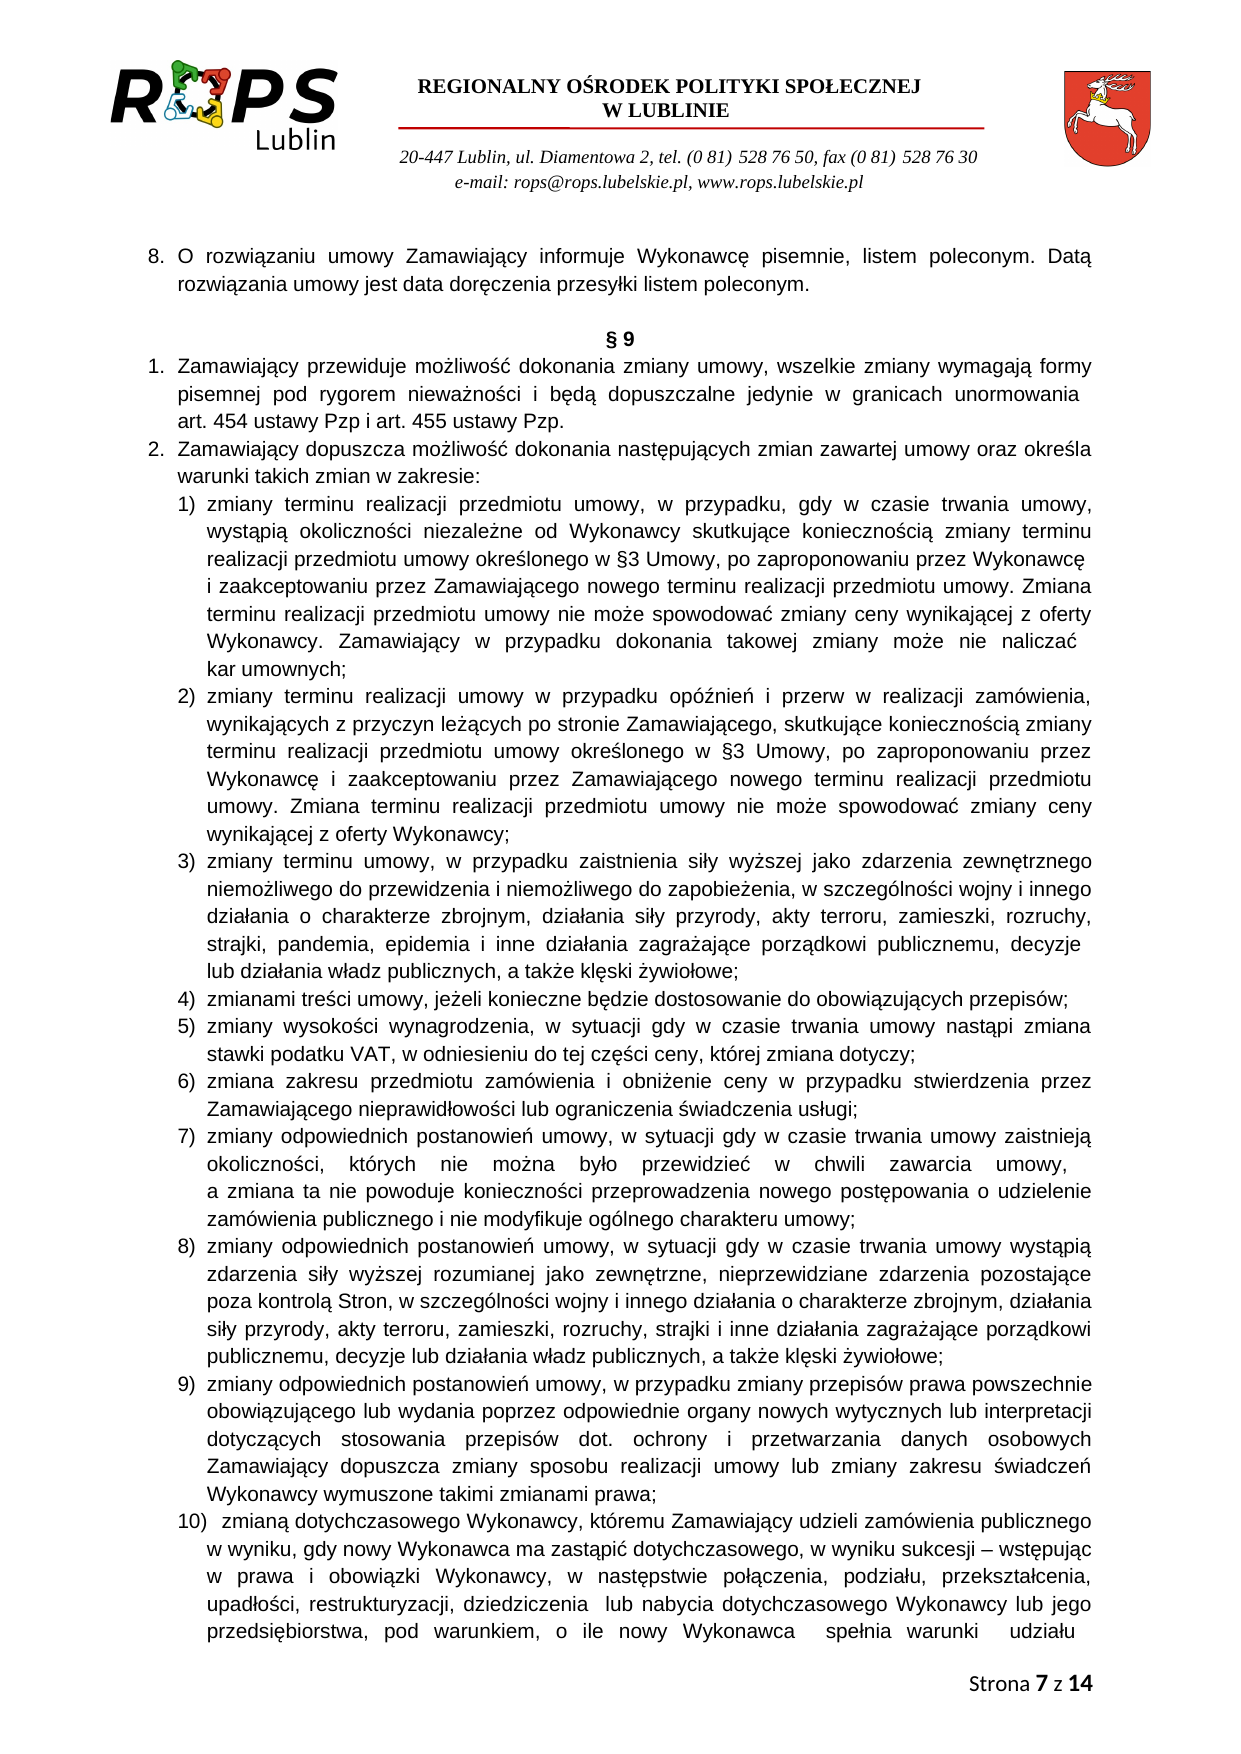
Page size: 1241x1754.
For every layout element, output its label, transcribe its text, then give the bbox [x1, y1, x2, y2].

list zmiany wysokości wynagrodzenia, w sytuacji gdy w czasie trwania umowy nastąpi zmiana stawki podatku VAT, w odniesieniu do tej części ceny, której zmiana dotyczy; [177, 1014, 1093, 1066]
list zmiany terminu realizacji umowy w przypadku opóźnień i przerw w realizacji zamówienia, wynikających z przyczyn leżących po stronie Zamawiającego, skutkujące koniecznością zmiany terminu realizacji przedmiotu umowy określonego w §3 Umowy, po zaproponowaniu przez Wykonawcę i zaakceptowaniu przez Zamawiającego nowego terminu realizacji przedmiotu umowy. Zmiana terminu realizacji przedmiotu umowy nie może spowodować zmiany ceny wynikającej z oferty Wykonawcy; [177, 684, 1093, 846]
list zmianami treści umowy, jeżeli konieczne będzie dostosowanie do obowiązujących przepisów; [177, 987, 1093, 1011]
list zmiany odpowiednich postanowień umowy, w sytuacji gdy w czasie trwania umowy zaistnieją okoliczności, których nie można było przewidzieć w chwili zawarcia umowy, a zmiana ta nie powoduje konieczności przeprowadzenia nowego postępowania o udzielenie zamówienia publicznego i nie modyfikuje ogólnego charakteru umowy; [177, 1124, 1093, 1231]
list O rozwiązaniu umowy Zamawiający informuje Wykonawcę pisemnie, listem poleconym. Datą rozwiązania umowy jest data doręczenia przesyłki listem poleconym. [148, 244, 1093, 296]
list Zamawiający przewiduje możliwość dokonania zmiany umowy, wszelkie zmiany wymagają formy pisemnej pod rygorem nieważności i będą dopuszczalne jedynie w granicach unormowania art. 454 ustawy Pzp i art. 455 ustawy Pzp. [148, 354, 1093, 433]
list zmiany terminu realizacji przedmiotu umowy, w przypadku, gdy w czasie trwania umowy, wystąpią okoliczności niezależne od Wykonawcy skutkujące koniecznością zmiany terminu realizacji przedmiotu umowy określonego w §3 Umowy, po zaproponowaniu przez Wykonawcę i zaakceptowaniu przez Zamawiającego nowego terminu realizacji przedmiotu umowy. Zmiana terminu realizacji przedmiotu umowy nie może spowodować zmiany ceny wynikającej z oferty Wykonawcy. Zamawiający w przypadku dokonania takowej zmiany może nie naliczać kar umownych; [177, 492, 1093, 681]
picture [110, 60, 338, 150]
text § 9 [148, 327, 1093, 351]
list zmiany odpowiednich postanowień umowy, w przypadku zmiany przepisów prawa powszechnie obowiązującego lub wydania poprzez odpowiednie organy nowych wytycznych lub interpretacji dotyczących stosowania przepisów dot. ochrony i przetwarzania danych osobowych Zamawiający dopuszcza zmiany sposobu realizacji umowy lub zmiany zakresu świadczeń Wykonawcy wymuszone takimi zmianami prawa; [177, 1372, 1093, 1506]
picture [1064, 71, 1151, 167]
list zmiana zakresu przedmiotu zamówienia i obniżenie ceny w przypadku stwierdzenia przez Zamawiającego nieprawidłowości lub ograniczenia świadczenia usługi; [177, 1069, 1093, 1121]
list Zamawiający dopuszcza możliwość dokonania następujących zmian zawartej umowy oraz określa warunki takich zmian w zakresie: [148, 437, 1093, 488]
list zmiany terminu umowy, w przypadku zaistnienia siły wyższej jako zdarzenia zewnętrznego niemożliwego do przewidzenia i niemożliwego do zapobieżenia, w szczególności wojny i innego działania o charakterze zbrojnym, działania siły przyrody, akty terroru, zamieszki, rozruchy, strajki, pandemia, epidemia i inne działania zagrażające porządkowi publicznemu, decyzje lub działania władz publicznych, a także klęski żywiołowe; [177, 849, 1093, 983]
list zmiany odpowiednich postanowień umowy, w sytuacji gdy w czasie trwania umowy wystąpią zdarzenia siły wyższej rozumianej jako zewnętrzne, nieprzewidziane zdarzenia pozostające poza kontrolą Stron, w szczególności wojny i innego działania o charakterze zbrojnym, działania siły przyrody, akty terroru, zamieszki, rozruchy, strajki i inne działania zagrażające porządkowi publicznemu, decyzje lub działania władz publicznych, a także klęski żywiołowe; [177, 1234, 1093, 1368]
